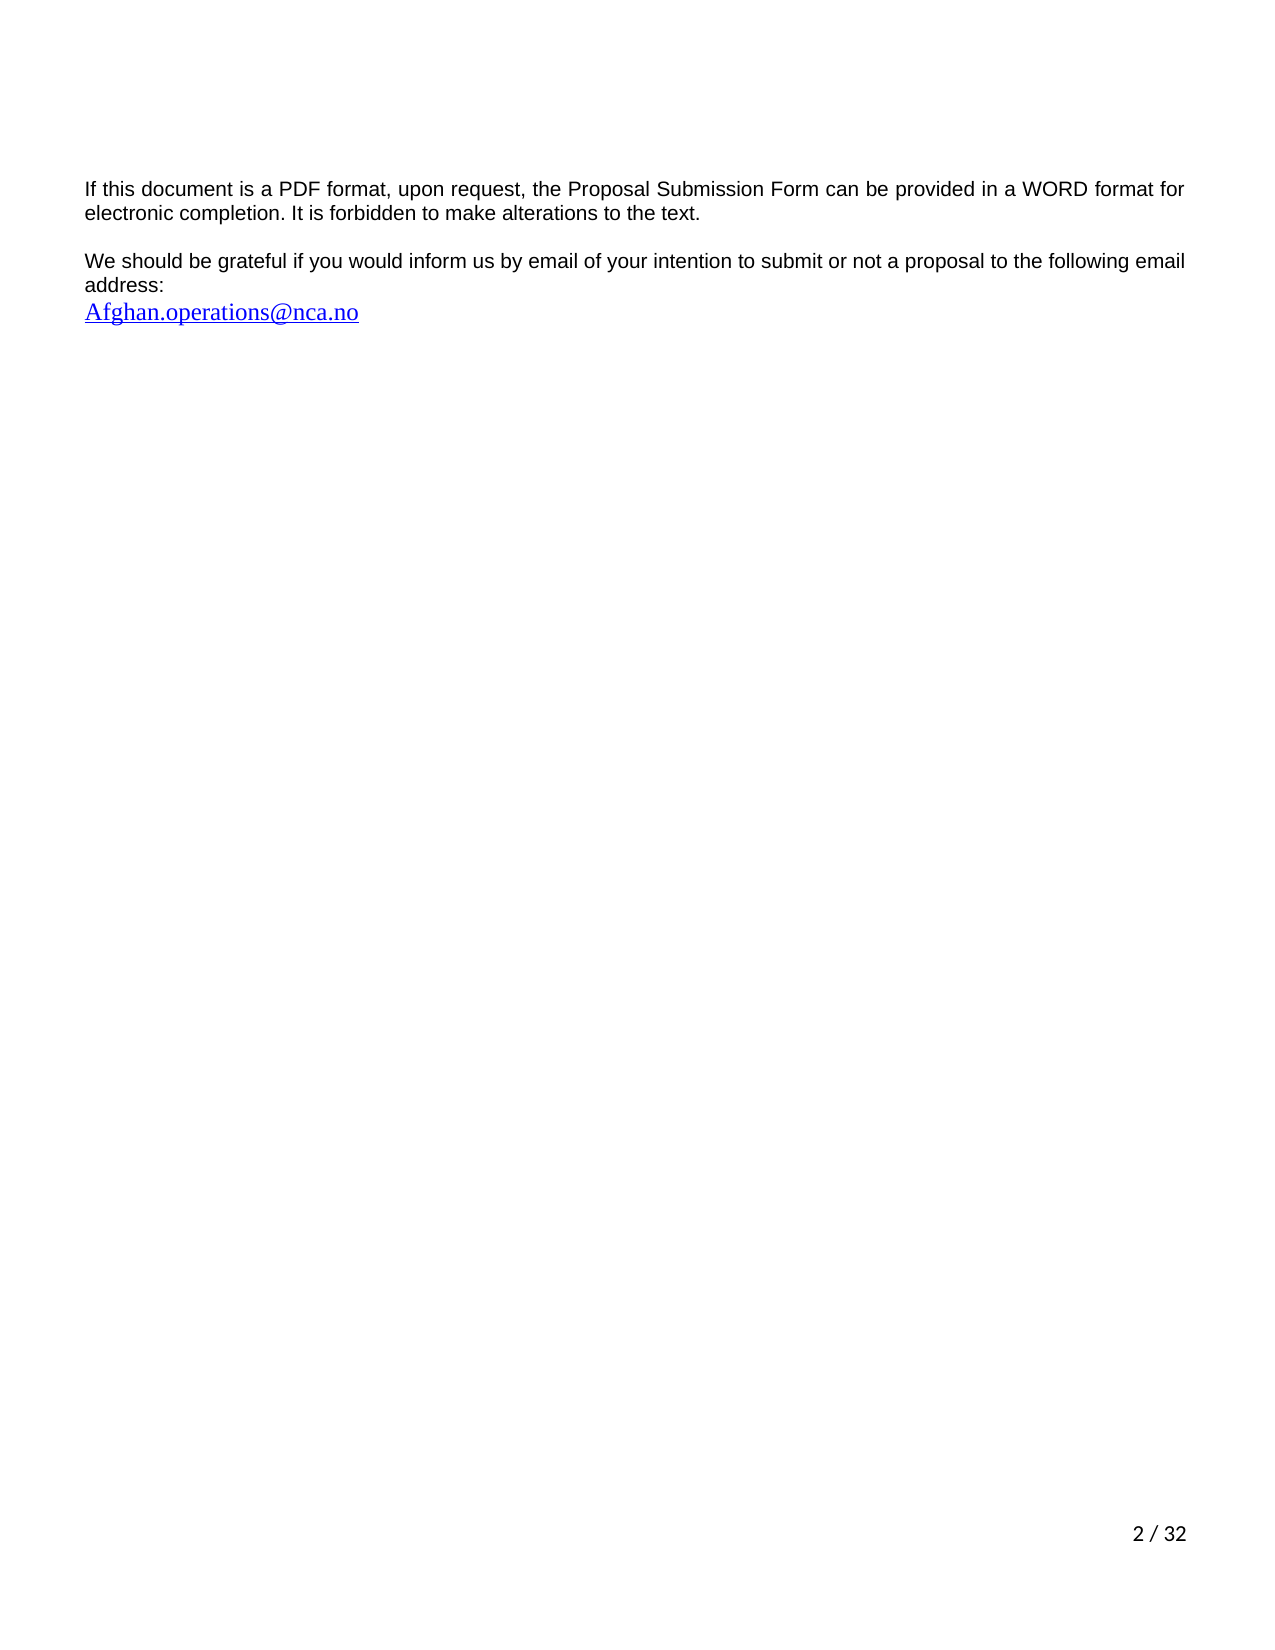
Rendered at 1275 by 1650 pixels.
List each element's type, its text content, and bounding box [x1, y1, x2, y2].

text Afghan.operations@nca.no [84, 297, 1186, 326]
text If this document is a PDF format, upon request, the Proposal Submission Form can be provided in a WORD format for electronic completion. It is forbidden to make alterations to the text. [84, 177, 1186, 225]
text We should be grateful if you would inform us by email of your intention to submit or not a proposal to the following email address: [84, 249, 1186, 297]
